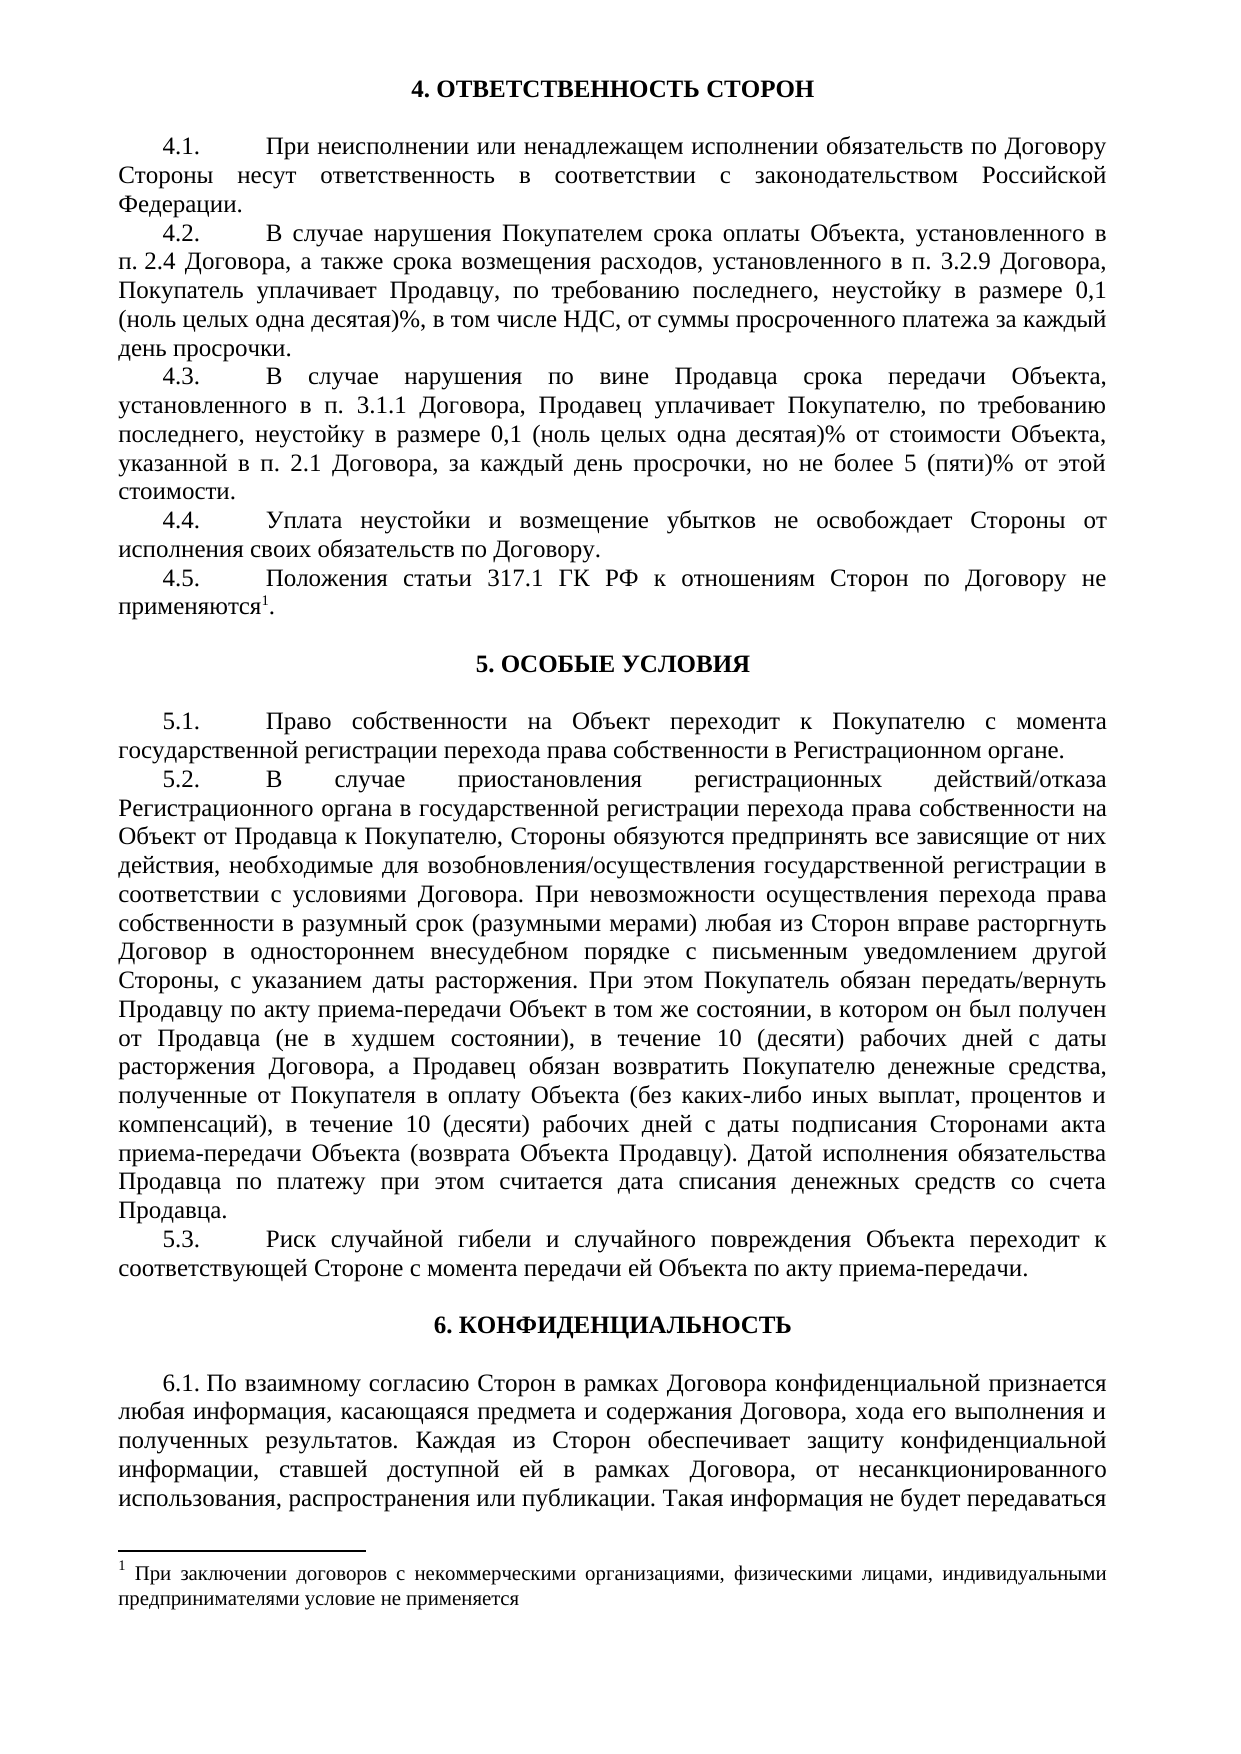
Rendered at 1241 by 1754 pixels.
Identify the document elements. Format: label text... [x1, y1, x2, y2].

list В случае приостановления регистрационных действий/отказа Регистрационного органа в государственной регистрации перехода права собственности на Объект от Продавца к Покупателю, Стороны обязуются предпринять все зависящие от них действия, необходимые для возобновления/осуществления государственной регистрации в соответствии с условиями Договора. При невозможности осуществления перехода права собственности в разумный срок (разумными мерами) любая из Сторон вправе расторгнуть Договор в одностороннем внесудебном порядке с письменным уведомлением другой Стороны, с указанием даты расторжения. При этом Покупатель обязан передать/вернуть Продавцу по акту приема-передачи Объект в том же состоянии, в котором он был получен от Продавца (не в худшем состоянии), в течение 10 (десяти) рабочих дней с даты расторжения Договора, а Продавец обязан возвратить Покупателю денежные средства, полученные от Покупателя в оплату Объекта (без каких-либо иных выплат, процентов и компенсаций), в течение 10 (десяти) рабочих дней с даты подписания Сторонами акта приема-передачи Объекта (возврата Объекта Продавцу). Датой исполнения обязательства Продавца по платежу при этом считается дата списания денежных средств со счета Продавца. [118, 764, 1107, 1224]
list При неисполнении или ненадлежащем исполнении обязательств по Договору Стороны несут ответственность в соответствии с законодательством Российской Федерации. [118, 131, 1107, 218]
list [118, 1368, 1107, 1511]
list В случае нарушения по вине Продавца срока передачи Объекта, установленного в п. 3.1.1 Договора, Продавец уплачивает Покупателю, по требованию последнего, неустойку в размере 0,1 (ноль целых одна десятая)% от стоимости Объекта, указанной в п. 2.1 Договора, за каждый день просрочки, но не более 5 (пяти)% от этой стоимости. [118, 361, 1107, 505]
list КОНФИДЕНЦИАЛЬНОСТЬ [118, 1310, 1107, 1339]
list Право собственности на Объект переходит к Покупателю с момента государственной регистрации перехода права собственности в Регистрационном органе. [118, 706, 1107, 764]
text 4. ОТВЕТСТВЕННОСТЬ СТОРОН [118, 74, 1107, 103]
text 5. ОСОБЫЕ УСЛОВИЯ [118, 649, 1107, 678]
list Риск случайной гибели и случайного повреждения Объекта переходит к соответствующей Стороне с момента передачи ей Объекта по акту приема-передачи. [118, 1224, 1107, 1281]
list В случае нарушения Покупателем срока оплаты Объекта, установленного в п. 2.4 Договора, а также срока возмещения расходов, установленного в п. 3.2.9 Договора, Покупатель уплачивает Продавцу, по требованию последнего, неустойку в размере 0,1 (ноль целых одна десятая)%, в том числе НДС, от суммы просроченного платежа за каждый день просрочки. [118, 218, 1107, 361]
list Положения статьи 317.1 ГК РФ к отношениям Сторон по Договору не применяются. [118, 563, 1107, 620]
list Уплата неустойки и возмещение убытков не освобождает Стороны от исполнения своих обязательств по Договору. [118, 505, 1107, 563]
